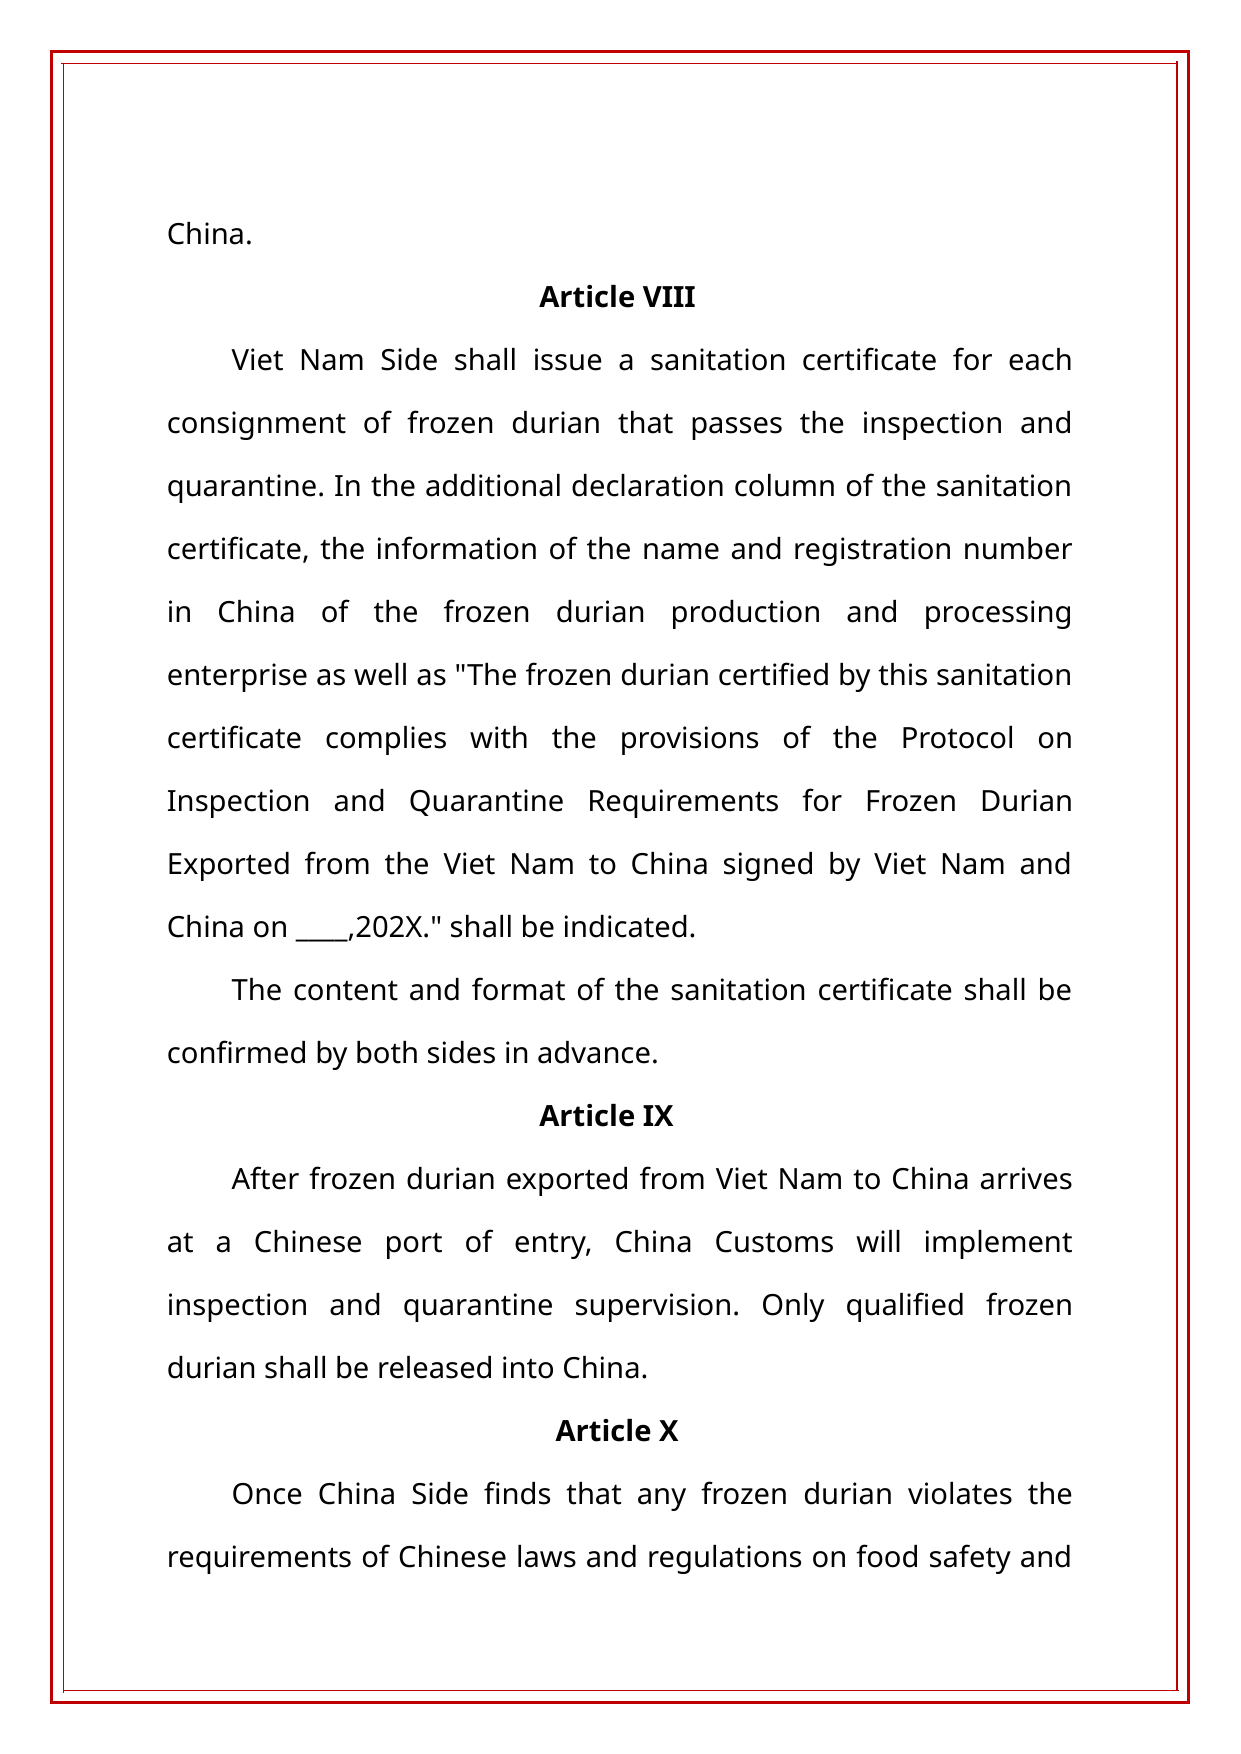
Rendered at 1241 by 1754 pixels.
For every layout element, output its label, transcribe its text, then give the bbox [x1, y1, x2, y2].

text Viet Nam Side shall issue a sanitation certificate for each consignment of frozen durian that passes the inspection and quarantine. In the additional declaration column of the sanitation certificate, the information of the name and registration number in China of the frozen durian production and processing enterprise as well as "The frozen durian certified by this sanitation certificate complies with the provisions of the Protocol on Inspection and Quarantine Requirements for Frozen Durian Exported from the Viet Nam to China signed by Viet Nam and China on ____,202X." shall be indicated. [167, 327, 1074, 958]
text Article X [167, 1399, 1074, 1462]
text The content and format of the sanitation certificate shall be confirmed by both sides in advance. [167, 958, 1074, 1084]
text After frozen durian exported from Viet Nam to China arrives at a Chinese port of entry, China Customs will implement inspection and quarantine supervision. Only qualified frozen durian shall be released into China. [167, 1147, 1074, 1399]
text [167, 201, 1074, 264]
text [167, 1462, 1074, 1588]
text Article VIII [167, 264, 1074, 327]
text Article IX [167, 1084, 1074, 1147]
